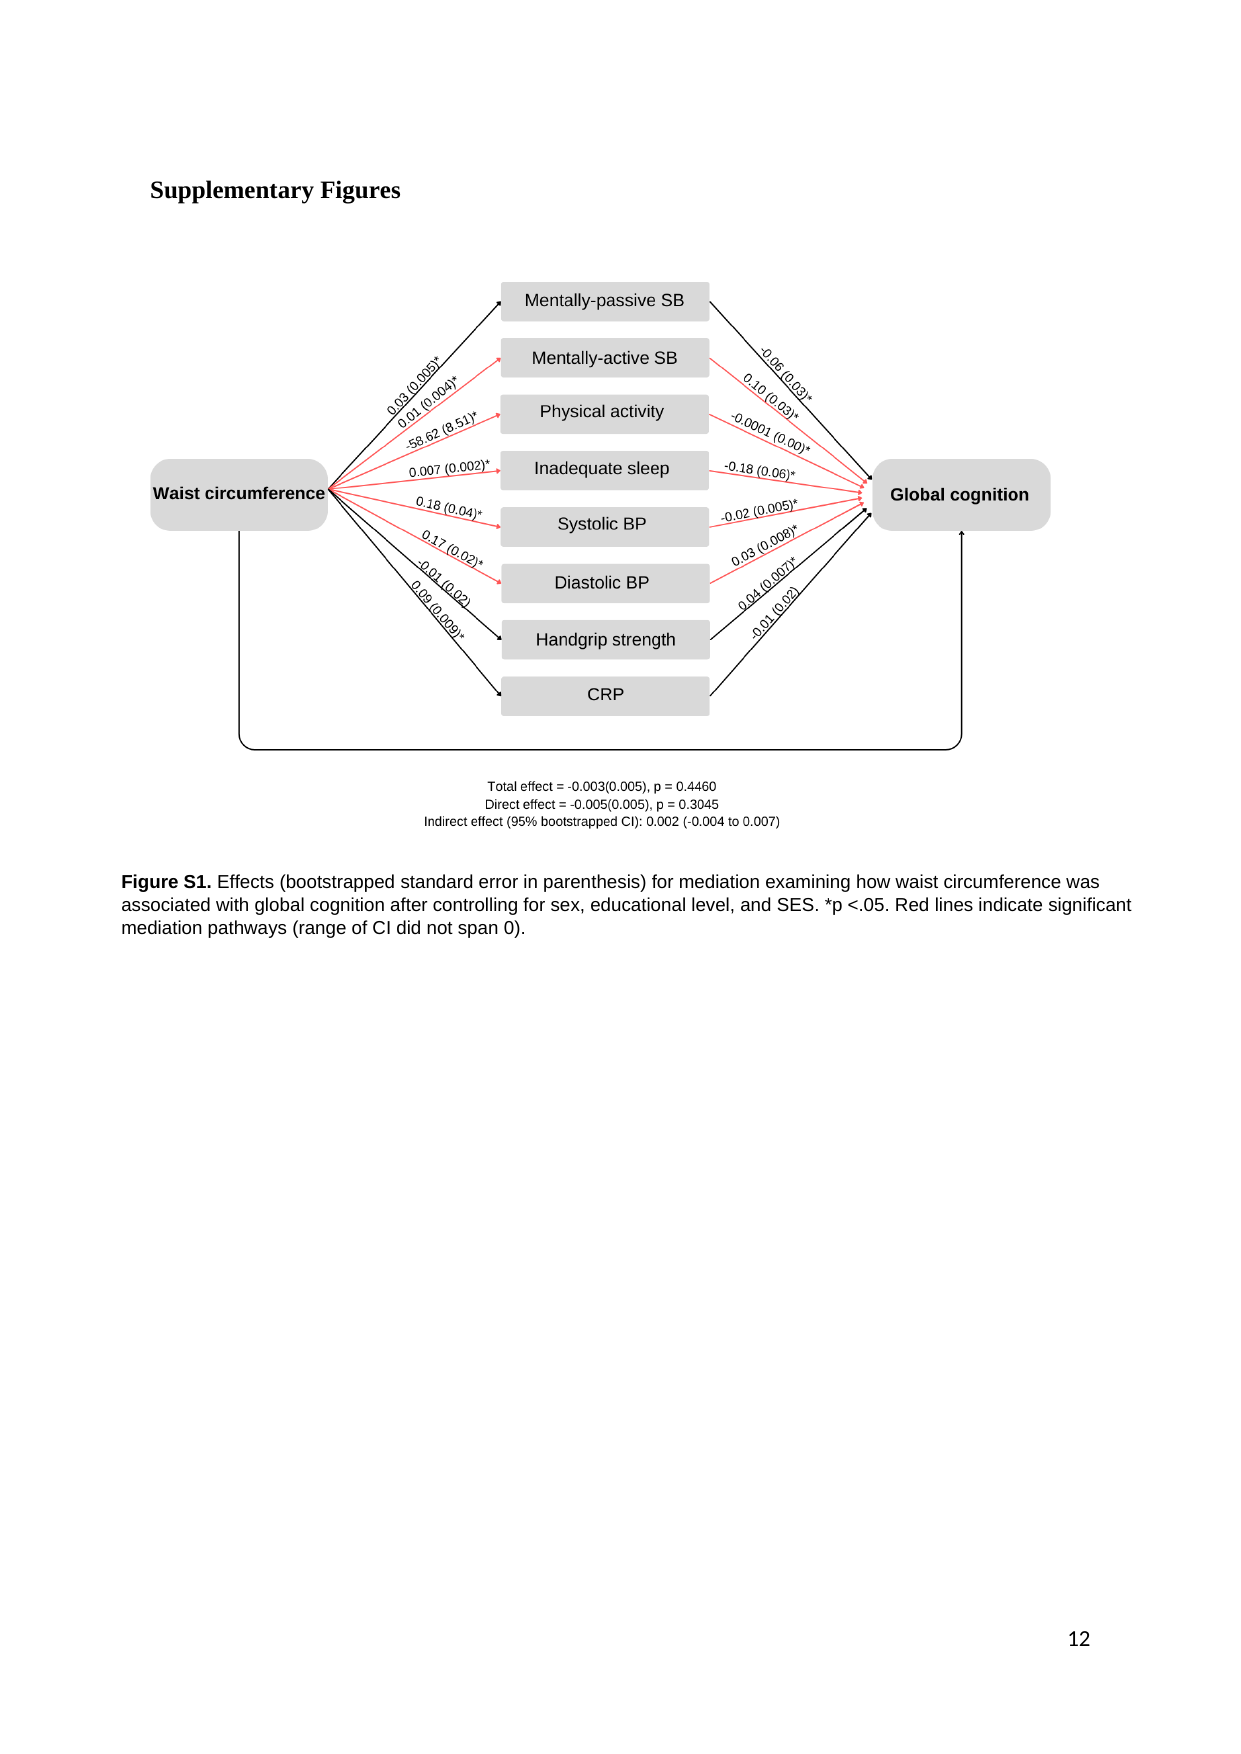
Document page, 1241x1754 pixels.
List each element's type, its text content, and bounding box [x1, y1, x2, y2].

picture [117, 245, 1103, 852]
subtitle Supplementary Figures [150, 175, 1090, 204]
